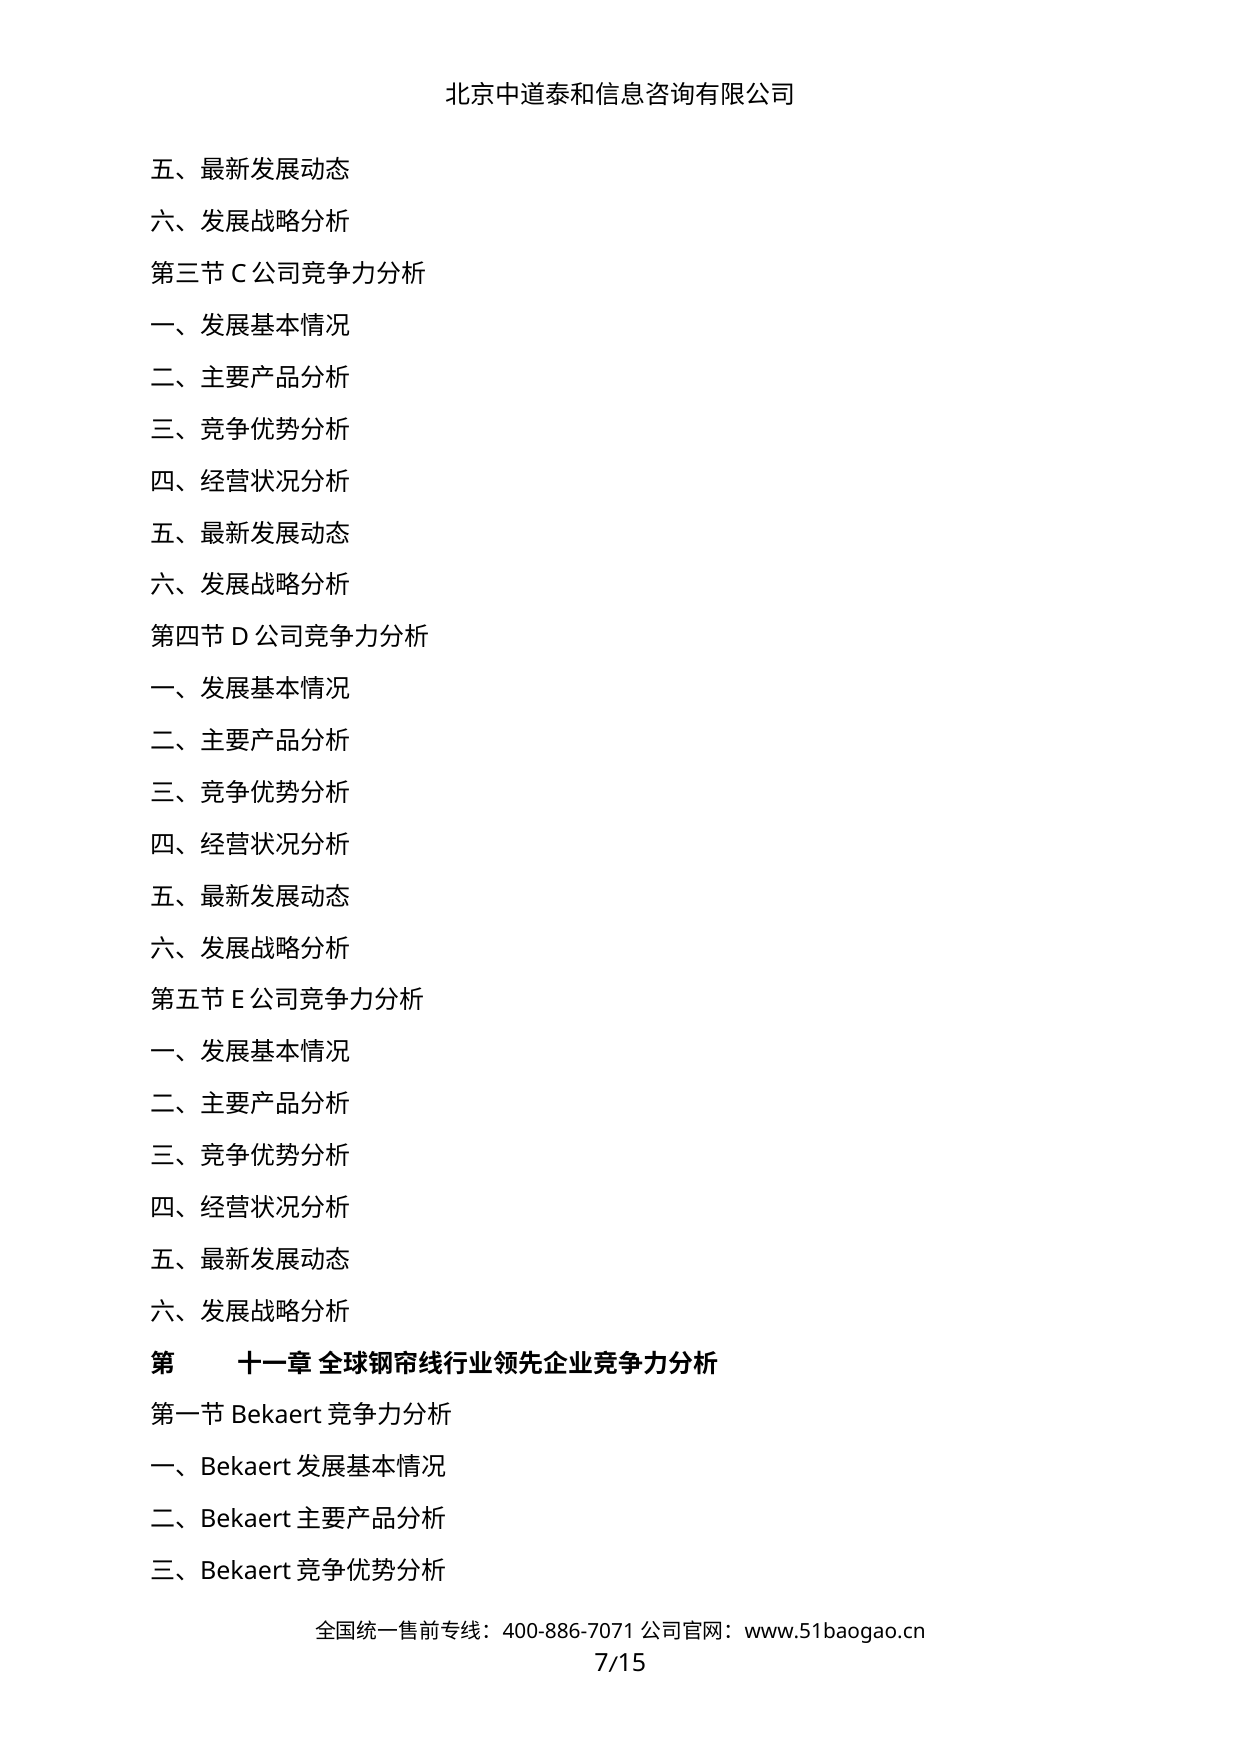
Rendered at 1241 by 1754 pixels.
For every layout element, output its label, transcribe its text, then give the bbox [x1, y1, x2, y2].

text 第四节 D公司竞争力分析 [150, 617, 1090, 653]
text 六、发展战略分析 [150, 928, 1090, 964]
text 二、主要产品分析 [150, 357, 1090, 394]
text 六、发展战略分析 [150, 202, 1090, 238]
text 一、发展基本情况 [150, 1032, 1090, 1068]
text 第五节 E公司竞争力分析 [150, 980, 1090, 1016]
text 三、Bekaert竞争优势分析 [150, 1551, 1090, 1587]
text 一、发展基本情况 [150, 669, 1090, 705]
text 五、最新发展动态 [150, 876, 1090, 912]
text 第三节 C公司竞争力分析 [150, 254, 1090, 290]
text 一、Bekaert发展基本情况 [150, 1447, 1090, 1483]
text 六、发展战略分析 [150, 565, 1090, 601]
text 五、最新发展动态 [150, 513, 1090, 549]
text 五、最新发展动态 [150, 150, 1090, 186]
text 四、经营状况分析 [150, 461, 1090, 497]
text 二、主要产品分析 [150, 721, 1090, 757]
text 第一节 Bekaert竞争力分析 [150, 1395, 1090, 1431]
text 一、发展基本情况 [150, 306, 1090, 342]
text 四、经营状况分析 [150, 824, 1090, 861]
text 六、发展战略分析 [150, 1291, 1090, 1327]
text 二、Bekaert主要产品分析 [150, 1499, 1090, 1535]
text 二、主要产品分析 [150, 1084, 1090, 1120]
text 三、竞争优势分析 [150, 772, 1090, 809]
text 三、竞争优势分析 [150, 1136, 1090, 1172]
text 五、最新发展动态 [150, 1239, 1090, 1276]
text 四、经营状况分析 [150, 1187, 1090, 1224]
text 第 十一章 全球钢帘线行业领先企业竞争力分析 [150, 1343, 1090, 1379]
text 三、竞争优势分析 [150, 409, 1090, 446]
